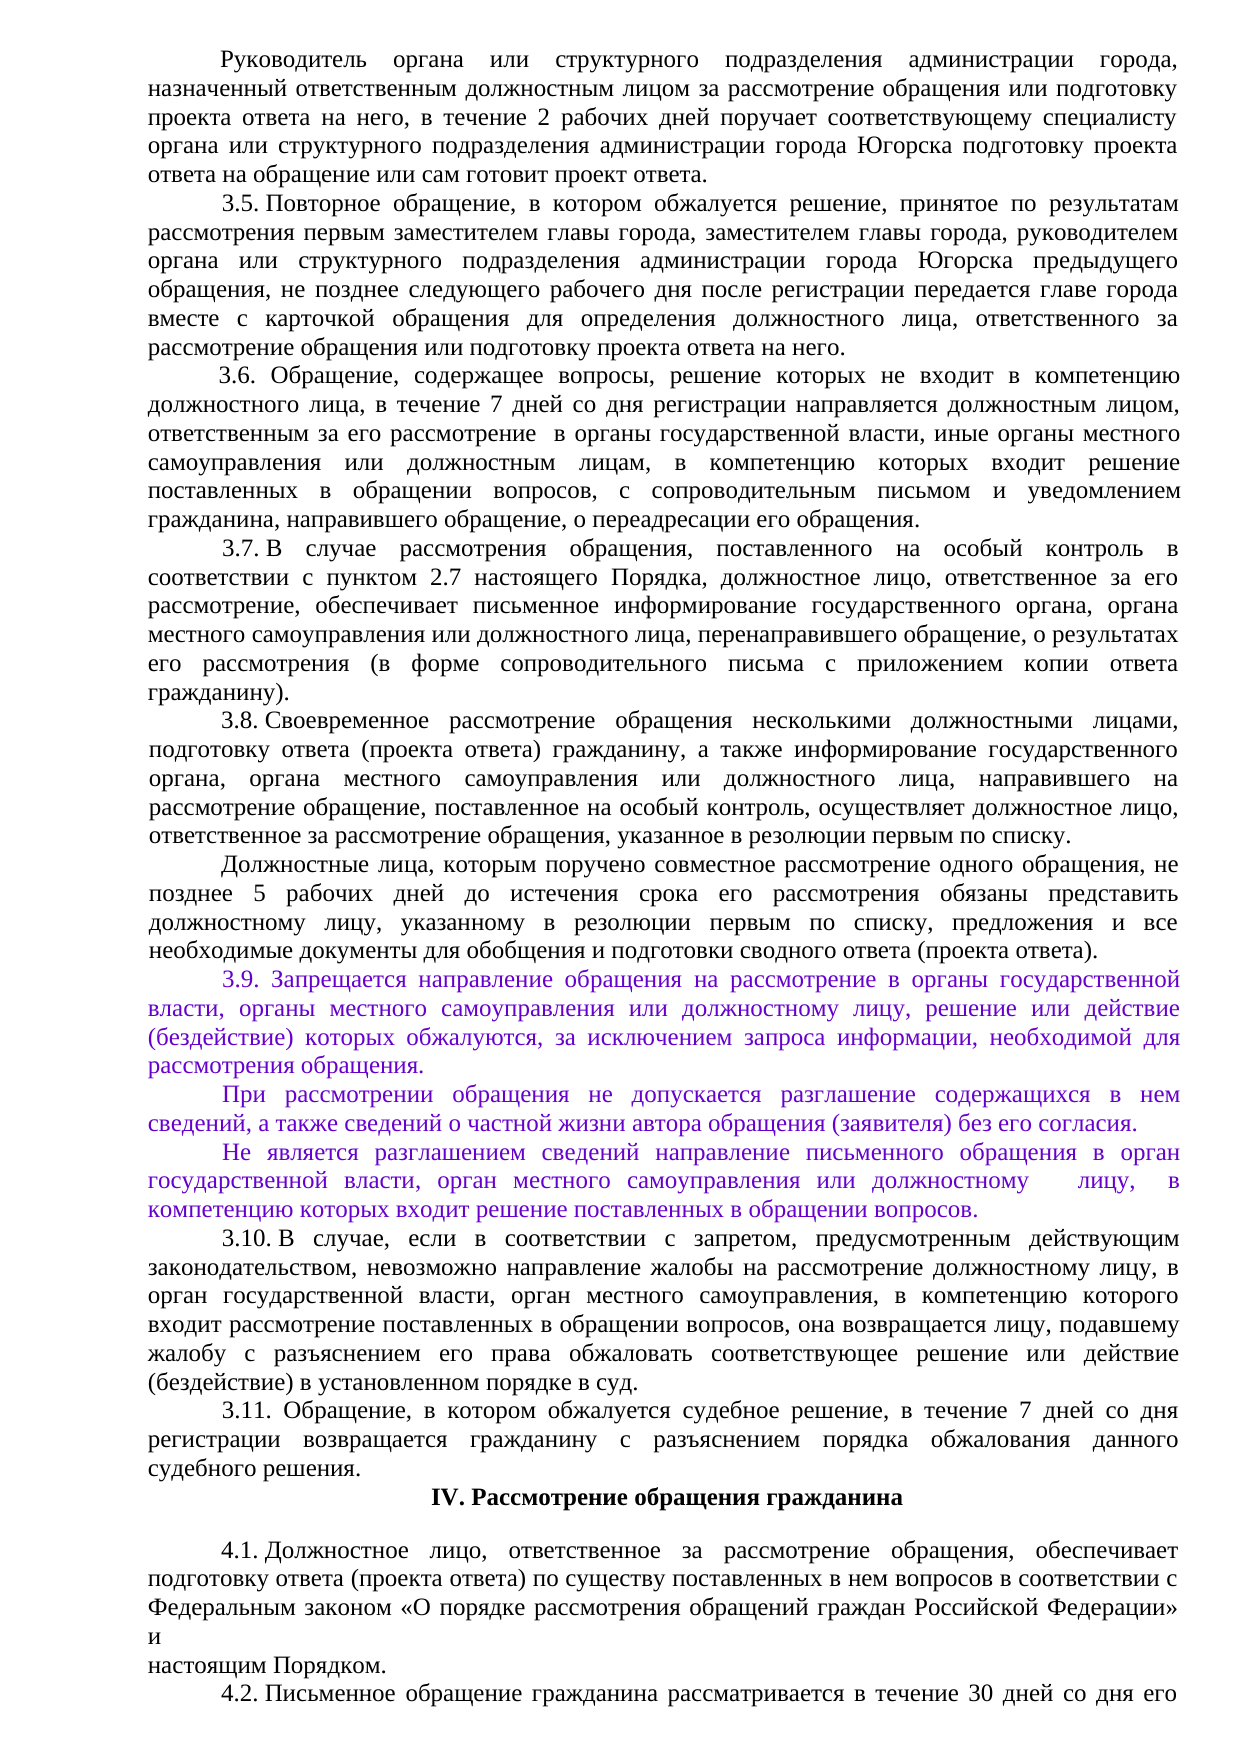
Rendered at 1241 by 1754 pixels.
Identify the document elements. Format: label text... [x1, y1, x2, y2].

text 4.1. Должностное лицо, ответственное за рассмотрение обращения, обеспечивает подготовку ответа (проекта ответа) по существу поставленных в нем вопросов в соответствии с Федеральным законом «О порядке рассмотрения обращений граждан Российской Федерации» и [148, 1535, 1179, 1650]
text 3.11. Обращение, в котором обжалуется судебное решение, в течение 7 дней со дня регистрации возвращается гражданину с разъяснением порядка обжалования данного судебного решения. [148, 1396, 1179, 1482]
text настоящим Порядком. [148, 1650, 1179, 1678]
text 3.8. Своевременное рассмотрение обращения несколькими должностными лицами, подготовку ответа (проекта ответа) гражданину, а также информирование государственного органа, органа местного самоуправления или должностного лица, направившего на рассмотрение обращение, поставленное на особый контроль, осуществляет должностное лицо, ответственное за рассмотрение обращения, указанное в резолюции первым по списку. [149, 706, 1179, 849]
text 3.6. Обращение, содержащее вопросы, решение которых не входит в компетенцию должностного лица, в течение 7 дней со дня регистрации направляется должностным лицом, ответственным за его рассмотрение в органы государственной власти, иные органы местного самоуправления или должностным лицам, в компетенцию которых входит решение поставленных в обращении вопросов, с сопроводительным письмом и уведомлением гражданина, направившего обращение, о переадресации его обращения. [148, 361, 1181, 533]
text Не является разглашением сведений направление письменного обращения в орган государственной власти, орган местного самоуправления или должностному лицу, в компетенцию которых входит решение поставленных в обращении вопросов. [148, 1137, 1181, 1223]
text 3.7. В случае рассмотрения обращения, поставленного на особый контроль в соответствии с пунктом 2.7 настоящего Порядка, должностное лицо, ответственное за его рассмотрение, обеспечивает письменное информирование государственного органа, органа местного самоуправления или должностного лица, перенаправившего обращение, о результатах его рассмотрения (в форме сопроводительного письма с приложением копии ответа гражданину). [148, 533, 1179, 706]
text При рассмотрении обращения не допускается разглашение содержащихся в нем сведений, а также сведений о частной жизни автора обращения (заявителя) без его согласия. [148, 1079, 1181, 1137]
text 3.5. Повторное обращение, в котором обжалуется решение, принятое по результатам рассмотрения первым заместителем главы города, заместителем главы города, руководителем органа или структурного подразделения администрации города Югорска предыдущего обращения, не позднее следующего рабочего дня после регистрации передается главе города вместе с карточкой обращения для определения должностного лица, ответственного за рассмотрение обращения или подготовку проекта ответа на него. [148, 188, 1179, 361]
text Должностные лица, которым поручено совместное рассмотрение одного обращения, не позднее 5 рабочих дней до истечения срока его рассмотрения обязаны представить должностному лицу, указанному в резолюции первым по списку, предложения и все необходимые документы для обобщения и подготовки сводного ответа (проекта ответа). [149, 849, 1179, 964]
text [148, 1678, 1178, 1707]
text Руководитель органа или структурного подразделения администрации города, назначенный ответственным должностным лицом за рассмотрение обращения или подготовку проекта ответа на него, в течение 2 рабочих дней поручает соответствующему специалисту органа или структурного подразделения администрации города Югорска подготовку проекта ответа на обращение или сам готовит проект ответа. [148, 44, 1178, 188]
text 3.9. Запрещается направление обращения на рассмотрение в органы государственной власти, органы местного самоуправления или должностному лицу, решение или действие (бездействие) которых обжалуются, за исключением запроса информации, необходимой для рассмотрения обращения. [148, 964, 1181, 1079]
text 3.10. В случае, если в соответствии с запретом, предусмотренным действующим законодательством, невозможно направление жалобы на рассмотрение должностному лицу, в орган государственной власти, орган местного самоуправления, в компетенцию которого входит рассмотрение поставленных в обращении вопросов, она возвращается лицу, подавшему жалобу с разъяснением его права обжаловать соответствующее решение или действие (бездействие) в установленном порядке в суд. [148, 1223, 1180, 1396]
text IV. Рассмотрение обращения гражданина [153, 1482, 1181, 1511]
